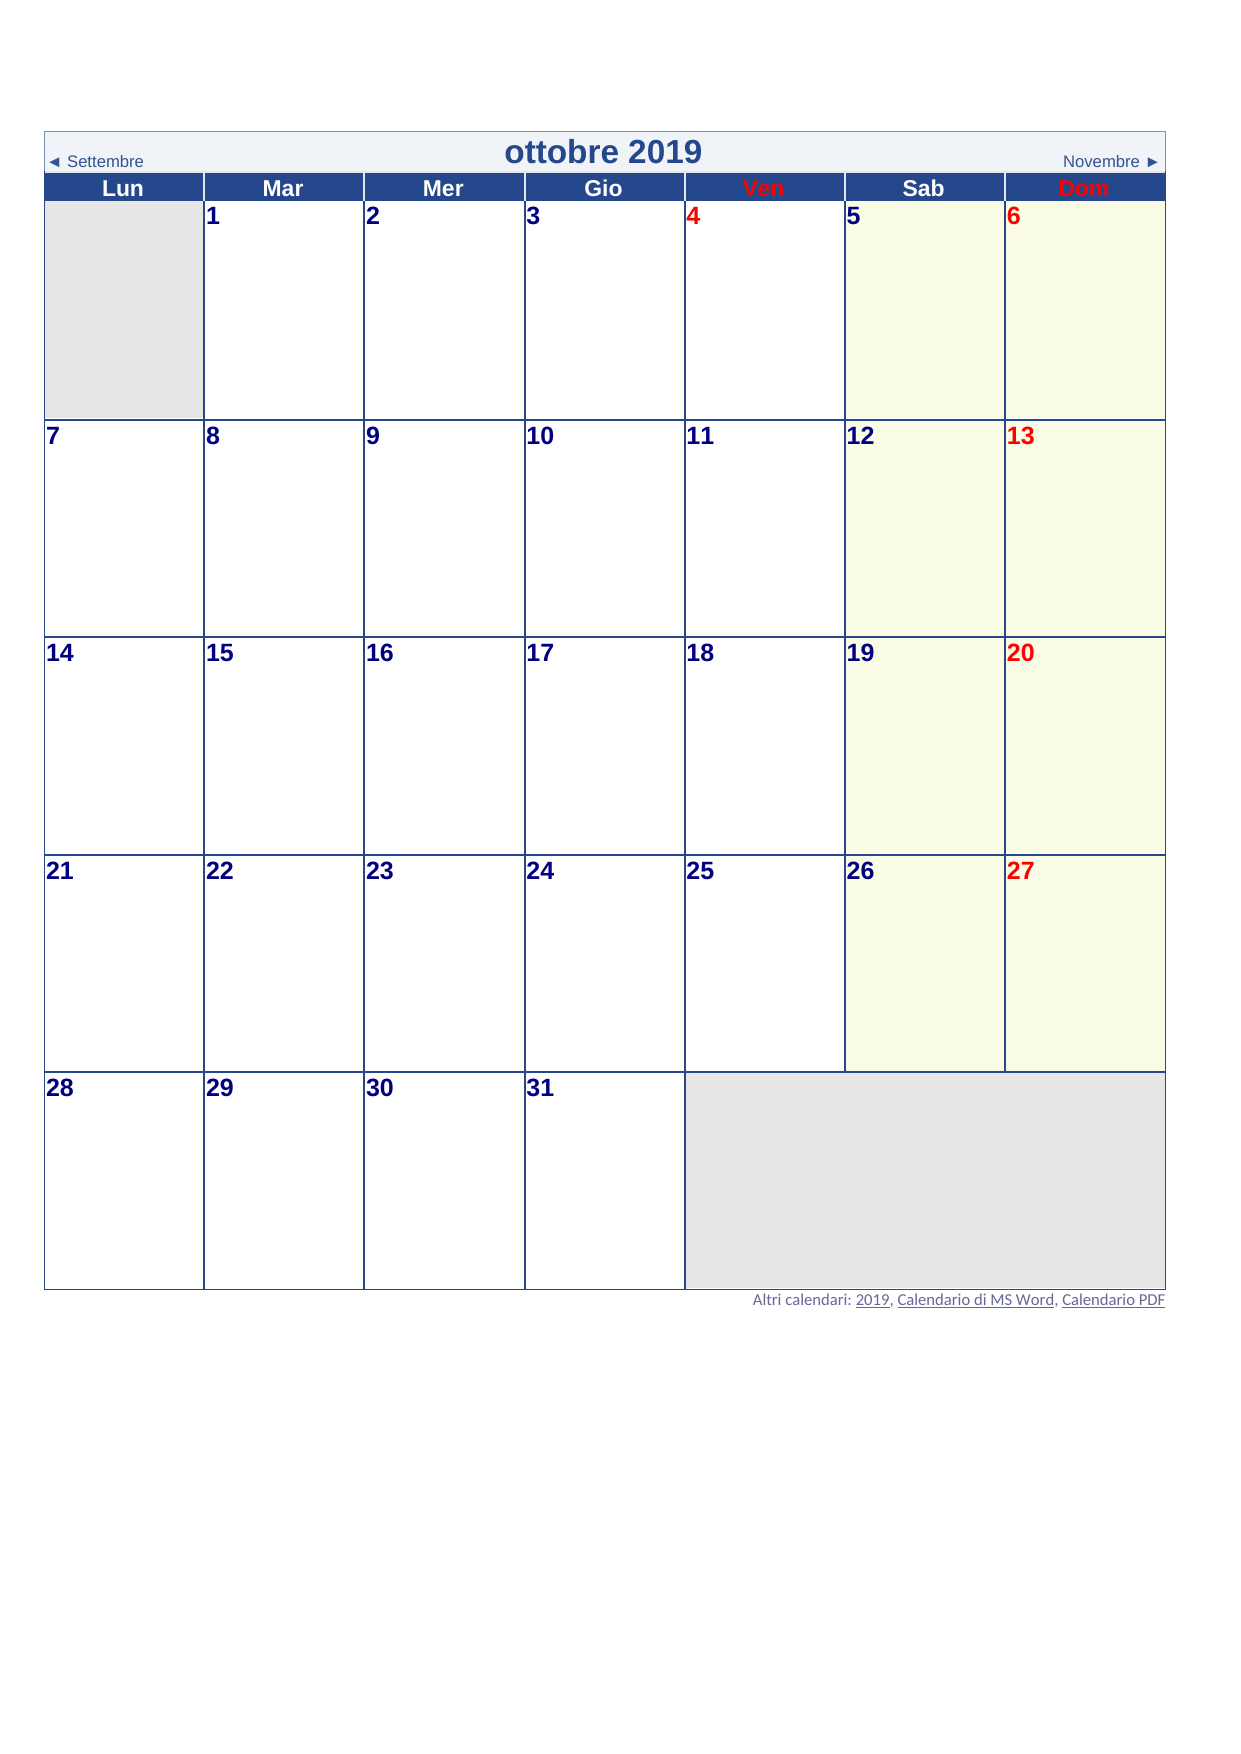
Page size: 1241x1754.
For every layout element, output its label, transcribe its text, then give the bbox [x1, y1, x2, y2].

table_cell Ven [686, 173, 844, 201]
table_cell 23 [365, 856, 524, 1071]
table_cell 9 [365, 421, 524, 636]
table_cell 21 [45, 856, 203, 1071]
table_cell 18 [686, 638, 844, 853]
table_cell Mar [205, 173, 363, 201]
table_cell 17 [526, 638, 684, 853]
table_cell Dom [1006, 173, 1165, 201]
table_header ◄ Settembre [45, 132, 204, 171]
text Altri calendari: 2019, Calendario di MS Word, Calendario PDF [44, 1290, 1165, 1310]
table_cell [686, 1073, 1165, 1288]
table_cell 7 [45, 421, 203, 636]
table_cell 6 [1006, 201, 1165, 418]
table_cell 3 [526, 201, 684, 418]
table_cell [45, 201, 203, 418]
table_cell 24 [526, 856, 684, 1071]
table_cell 4 [686, 201, 844, 418]
table_cell 10 [526, 421, 684, 636]
table_cell 30 [365, 1073, 524, 1288]
table_header ottobre 2019 [204, 132, 1005, 171]
table_cell 20 [1006, 638, 1165, 853]
table_cell 31 [526, 1073, 684, 1288]
table_cell 1 [205, 201, 363, 418]
table_cell 25 [686, 856, 844, 1071]
table_cell 14 [45, 638, 203, 853]
table_cell 27 [1006, 856, 1165, 1071]
table_cell Lun [45, 173, 203, 201]
table_cell 15 [205, 638, 363, 853]
table_cell 5 [846, 201, 1004, 418]
table_cell Sab [846, 173, 1004, 201]
table_header Novembre ► [1005, 132, 1165, 171]
table_cell 19 [846, 638, 1004, 853]
table_cell 12 [846, 421, 1004, 636]
table_cell 29 [205, 1073, 363, 1288]
table_cell 2 [365, 201, 524, 418]
table_cell Gio [526, 173, 684, 201]
table_cell 13 [1006, 421, 1165, 636]
table_cell 11 [686, 421, 844, 636]
table_cell 16 [365, 638, 524, 853]
table_cell 22 [205, 856, 363, 1071]
table_cell 28 [45, 1073, 203, 1288]
table_cell 26 [846, 856, 1004, 1071]
table_cell 8 [205, 421, 363, 636]
table_cell Mer [365, 173, 524, 201]
